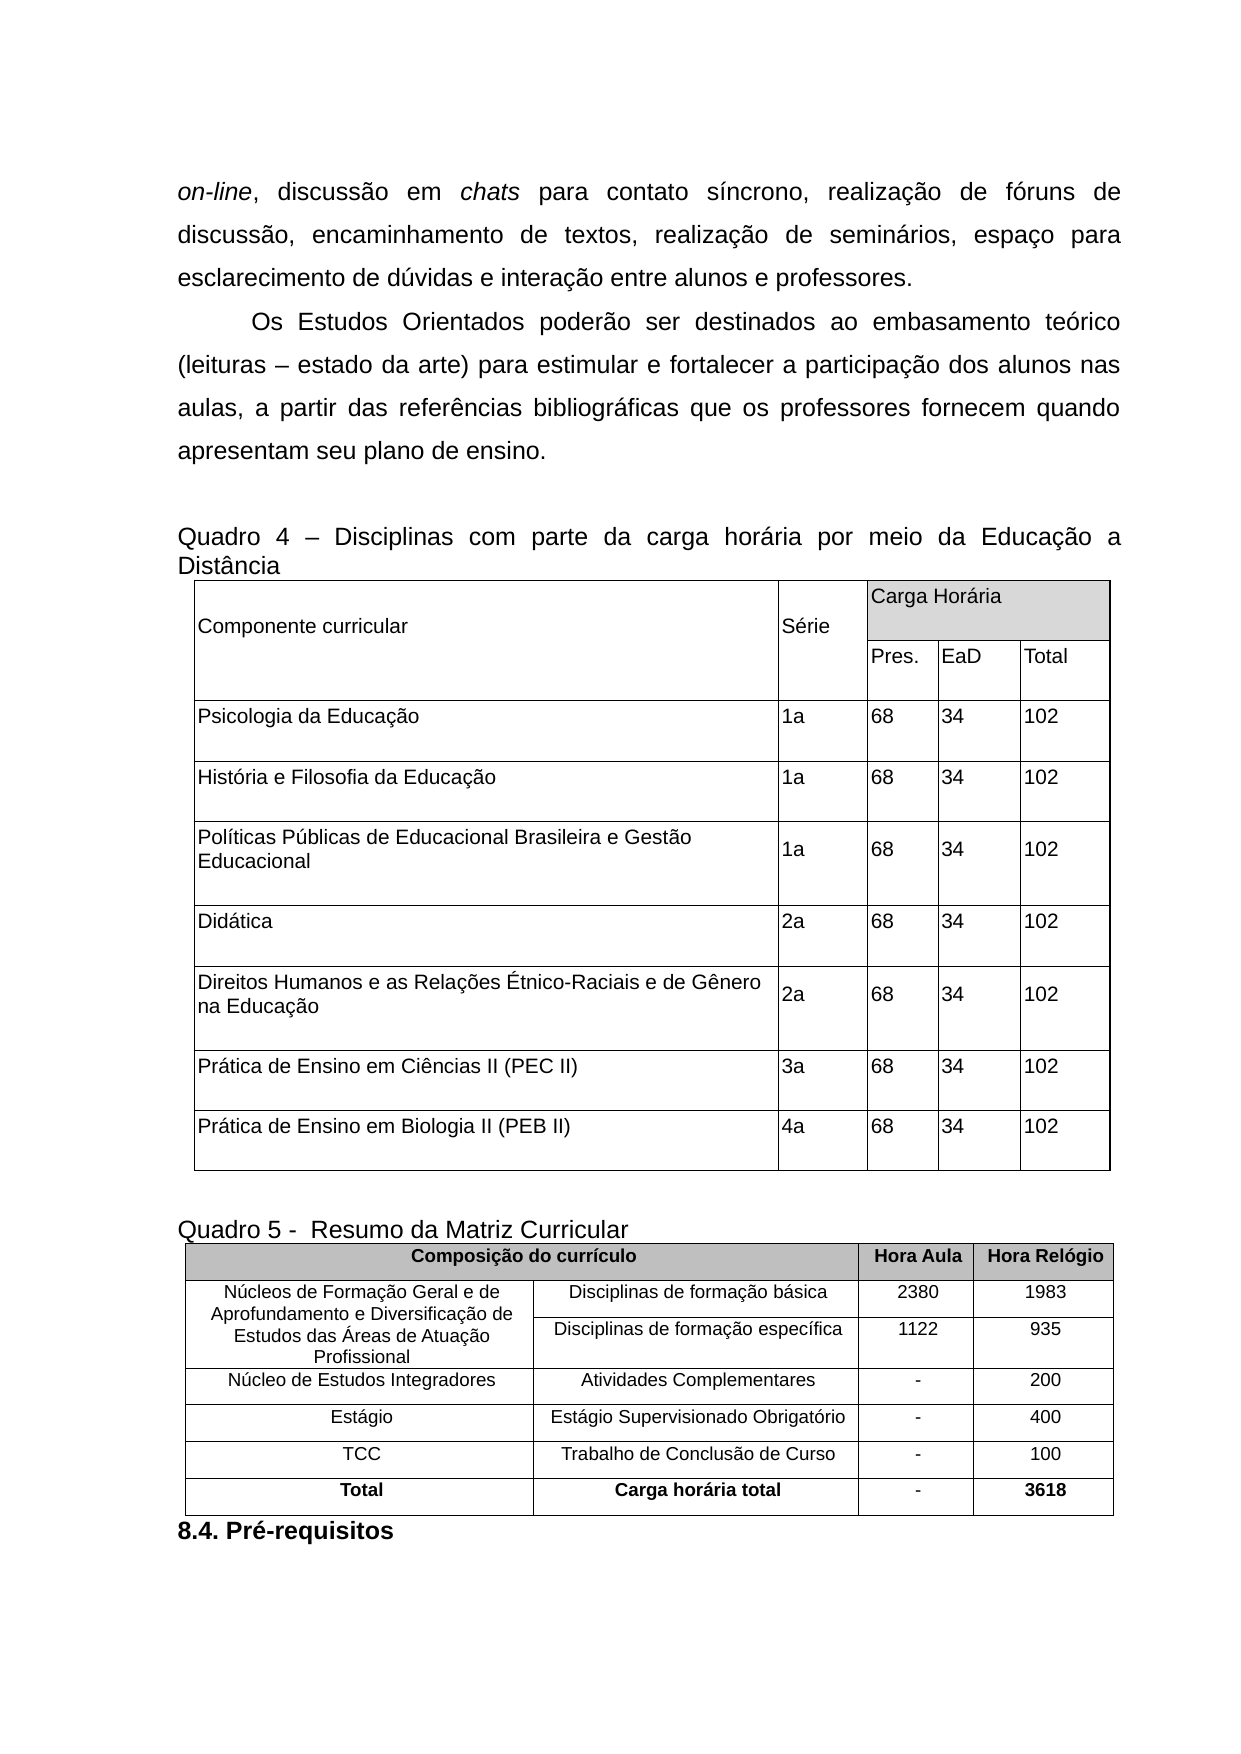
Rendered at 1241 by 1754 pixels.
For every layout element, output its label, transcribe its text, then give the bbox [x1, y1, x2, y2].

table_cell 1122 [859, 1318, 973, 1367]
table_cell 68 [868, 1111, 938, 1170]
table_cell 3618 [974, 1479, 1113, 1515]
table_cell 102 [1021, 1051, 1109, 1110]
table_cell Direitos Humanos e as Relações Étnico-Raciais e de Gênero na Educação [195, 967, 778, 1050]
table_cell Atividades Complementares [534, 1369, 858, 1404]
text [177, 177, 1122, 292]
table_cell - [859, 1369, 973, 1404]
table_cell Núcleo de Estudos Integradores [186, 1369, 533, 1404]
table_cell 68 [868, 701, 938, 761]
table_cell - [859, 1405, 973, 1441]
table_cell 1983 [974, 1281, 1113, 1317]
table_cell 1a [779, 701, 867, 761]
table_cell 34 [939, 967, 1020, 1050]
table_cell 3a [779, 1051, 867, 1110]
table_cell 1a [779, 822, 867, 905]
table_cell - [859, 1479, 973, 1515]
table_cell 100 [974, 1442, 1113, 1478]
table_cell TCC [186, 1442, 533, 1478]
table_cell Psicologia da Educação [195, 701, 778, 761]
table_header Série [779, 581, 867, 700]
table_cell 34 [939, 906, 1020, 966]
text Quadro 4 – Disciplinas com parte da carga horária por meio da Educação a Distância [177, 522, 1122, 580]
text 8.4. Pré-requisitos [177, 1516, 1122, 1545]
table_header Hora Relógio [974, 1244, 1113, 1280]
table_cell 200 [974, 1369, 1113, 1404]
table_cell Carga horária total [534, 1479, 858, 1515]
table_cell História e Filosofia da Educação [195, 762, 778, 821]
table_cell 4a [779, 1111, 867, 1170]
table_cell Estágio [186, 1405, 533, 1441]
table_cell Prática de Ensino em Biologia II (PEB II) [195, 1111, 778, 1170]
table_cell Trabalho de Conclusão de Curso [534, 1442, 858, 1478]
table_cell 2a [779, 967, 867, 1050]
table_cell Políticas Públicas de Educacional Brasileira e Gestão Educacional [195, 822, 778, 905]
table_cell 68 [868, 762, 938, 821]
table_cell 935 [974, 1318, 1113, 1367]
text Os Estudos Orientados poderão ser destinados ao embasamento teórico (leituras – estado da arte) para estimular e fortalecer a participação dos alunos nas aulas, a partir das referências bibliográficas que os professores fornecem quando apresentam seu plano de ensino. [177, 307, 1122, 465]
table_cell 2a [779, 906, 867, 966]
table_header Carga Horária [868, 581, 1109, 640]
table_cell 102 [1021, 701, 1109, 761]
table_cell 34 [939, 822, 1020, 905]
table_cell 68 [868, 906, 938, 966]
table_header Hora Aula [859, 1244, 973, 1280]
table_cell 34 [939, 762, 1020, 821]
table_cell 102 [1021, 822, 1109, 905]
table_cell 102 [1021, 967, 1109, 1050]
table_cell 68 [868, 967, 938, 1050]
table_header Composição do currículo [186, 1244, 858, 1280]
table_cell 102 [1021, 1111, 1109, 1170]
table_cell Prática de Ensino em Ciências II (PEC II) [195, 1051, 778, 1110]
table_cell 1a [779, 762, 867, 821]
table_cell Pres. [868, 641, 938, 700]
table_cell 102 [1021, 762, 1109, 821]
table_cell 102 [1021, 906, 1109, 966]
table_cell Disciplinas de formação básica [534, 1281, 858, 1317]
table_cell Total [1021, 641, 1109, 700]
table_cell Estágio Supervisionado Obrigatório [534, 1405, 858, 1441]
text Quadro 5 - Resumo da Matriz Curricular [177, 1214, 1126, 1243]
table_cell 400 [974, 1405, 1113, 1441]
table_cell 68 [868, 822, 938, 905]
table_cell 68 [868, 1051, 938, 1110]
table_header Componente curricular [195, 581, 778, 700]
table_cell 34 [939, 701, 1020, 761]
table_cell 34 [939, 1051, 1020, 1110]
table_cell 34 [939, 1111, 1020, 1170]
table_cell Total [186, 1479, 533, 1515]
table_cell - [859, 1442, 973, 1478]
table_cell Disciplinas de formação específica [534, 1318, 858, 1367]
table_cell EaD [939, 641, 1020, 700]
table_cell Núcleos de Formação Geral e de Aprofundamento e Diversificação de Estudos das Áreas de Atuação Profissional [186, 1281, 533, 1367]
table_cell Didática [195, 906, 778, 966]
table_cell 2380 [859, 1281, 973, 1317]
